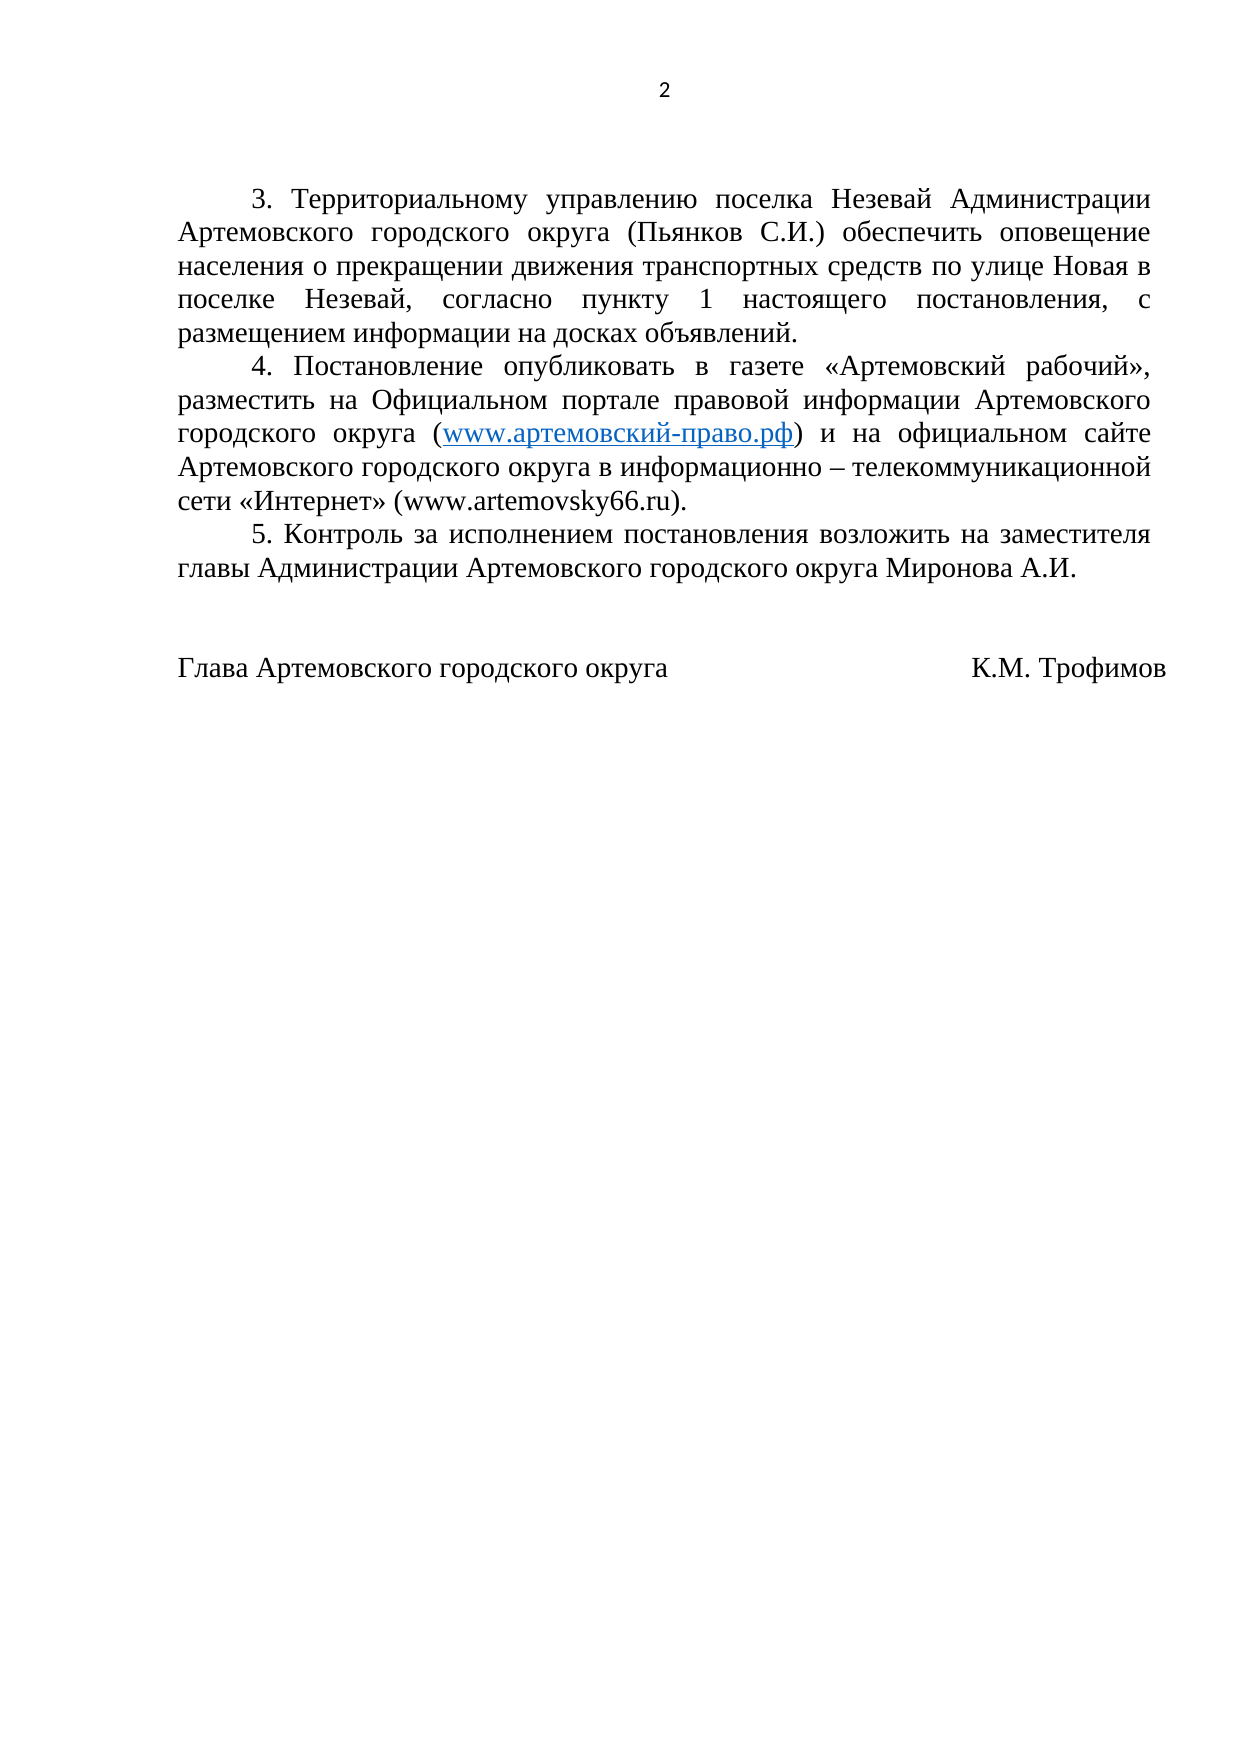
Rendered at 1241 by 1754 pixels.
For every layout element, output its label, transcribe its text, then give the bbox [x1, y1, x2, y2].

text 4. Постановление опубликовать в газете «Артемовский рабочий», разместить на Официальном портале правовой информации Артемовского городского округа (www.артемовский-право.рф) и на официальном сайте Артемовского городского округа в информационно – телекоммуникационной сети «Интернет» (www.artemovsky66.ru). [177, 348, 1152, 516]
text 5. Контроль за исполнением постановления возложить на заместителя главы Администрации Артемовского городского округа Миронова А.И. [177, 516, 1152, 583]
text 3. Территориальному управлению поселка Незевай Администрации Артемовского городского округа (Пьянков С.И.) обеспечить оповещение населения о прекращении движения транспортных средств по улице Новая в поселке Незевай, согласно пункту 1 настоящего постановления, с размещением информации на досках объявлений. [177, 181, 1152, 348]
text Глава Артемовского городского округа К.М. Трофимов [177, 650, 1152, 684]
